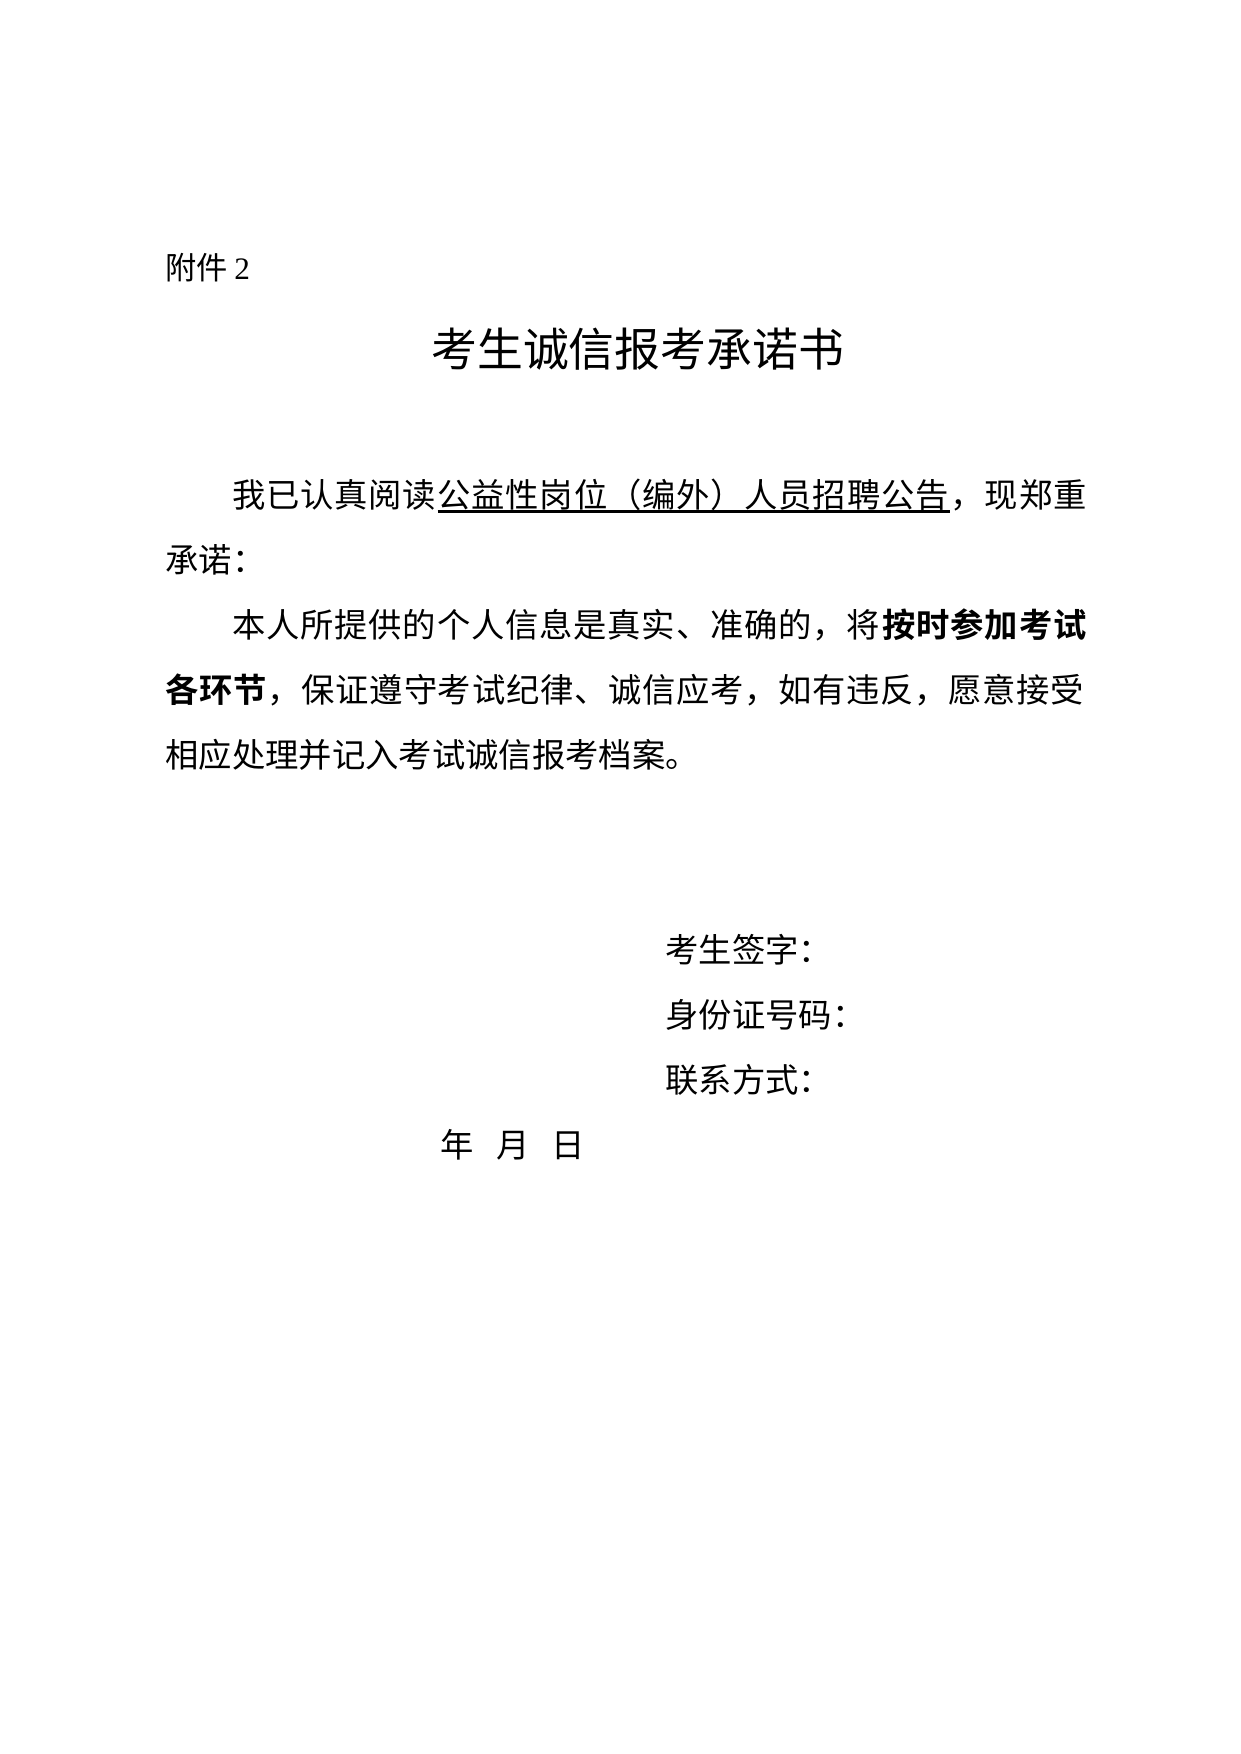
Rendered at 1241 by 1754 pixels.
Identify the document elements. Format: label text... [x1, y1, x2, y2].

text 本人所提供的个人信息是真实、准确的，将按时参加考试各环节，保证遵守考试纪律、诚信应考，如有违反，愿意接受相应处理并记入考试诚信报考档案。 [165, 590, 1087, 785]
text 年 月 日 [165, 1110, 1087, 1175]
text 我已认真阅读公益性岗位（编外）人员招聘公告，现郑重承诺： [165, 460, 1087, 590]
text 考生诚信报考承诺书 [165, 298, 1087, 395]
text 身份证号码： [165, 980, 1087, 1045]
text 考生签字： [165, 915, 1087, 980]
text 附件2 [165, 233, 1087, 298]
text 联系方式： [165, 1045, 1087, 1110]
